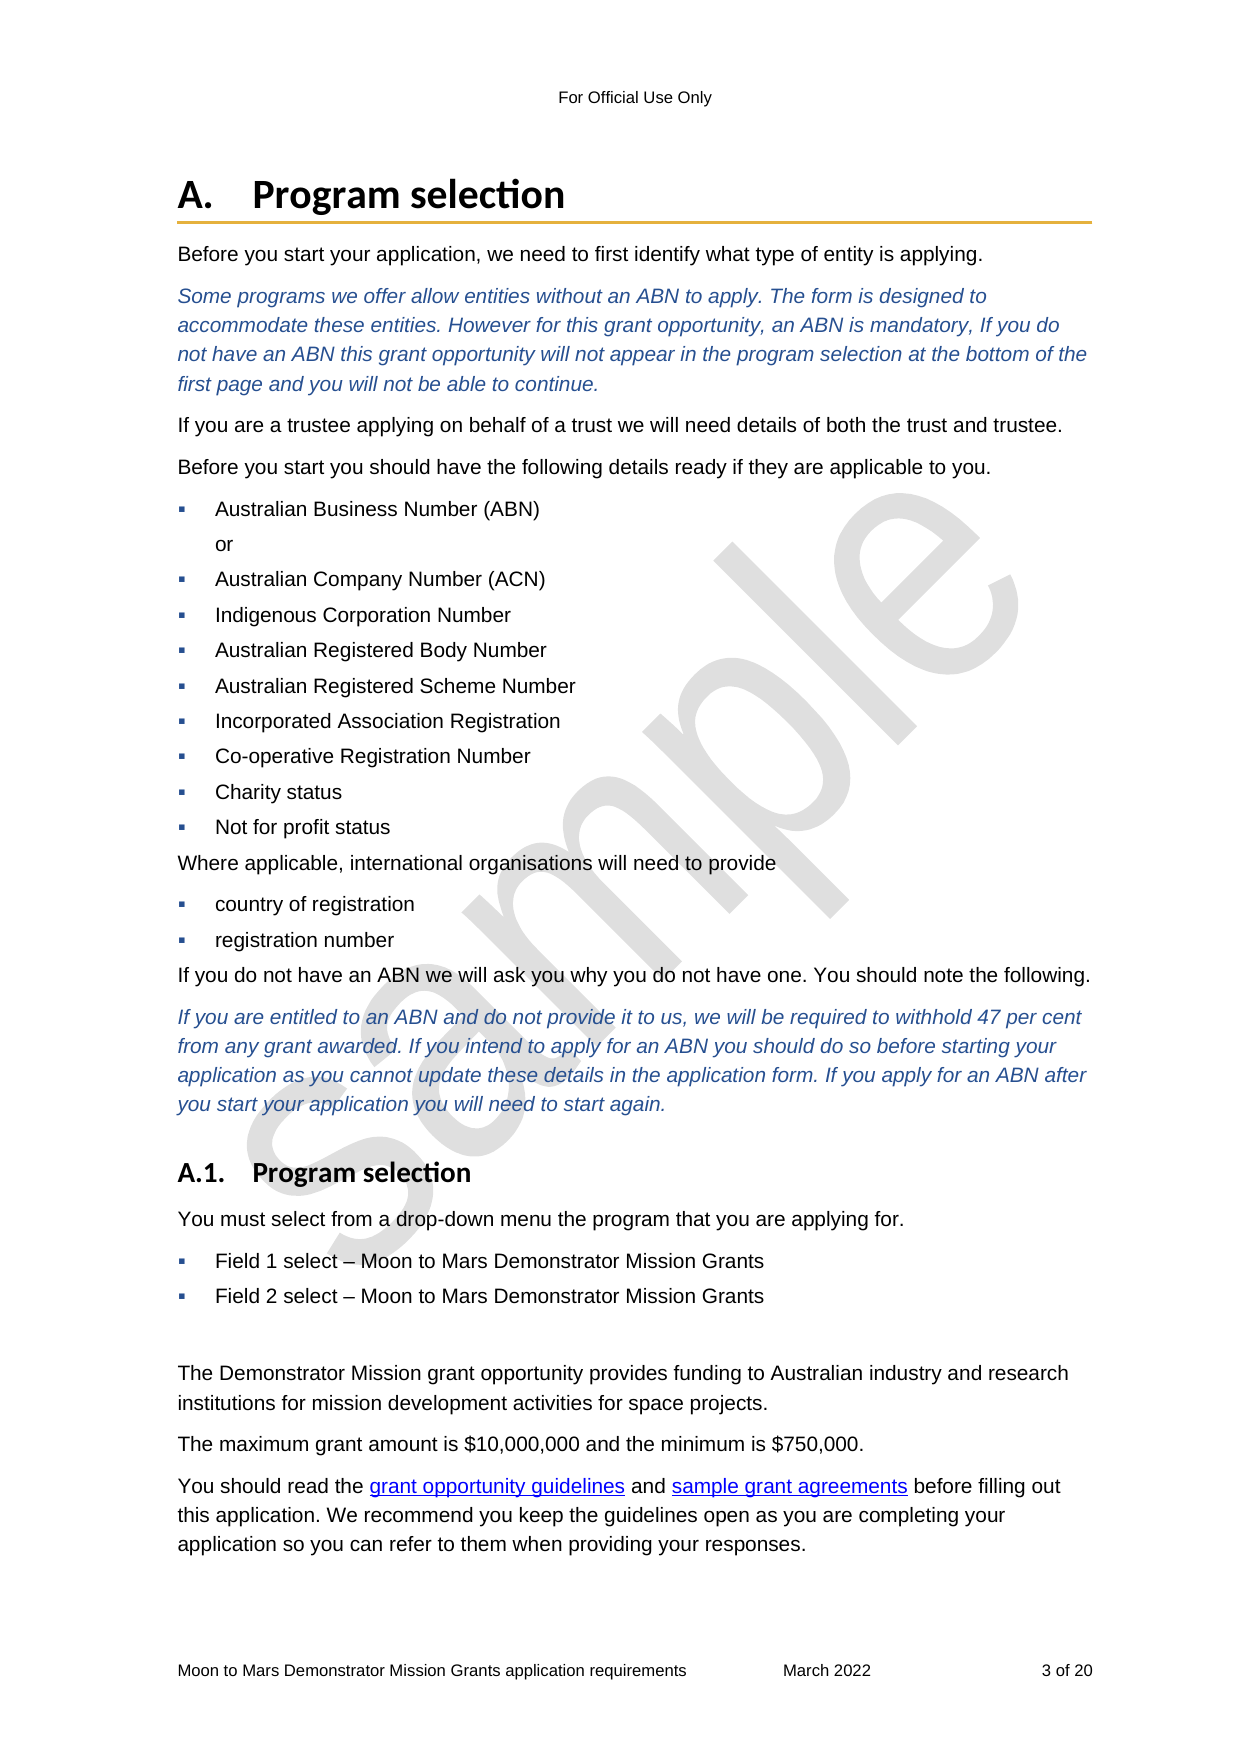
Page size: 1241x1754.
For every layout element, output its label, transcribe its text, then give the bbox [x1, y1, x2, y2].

list Incorporated Association Registration [177, 704, 1092, 733]
text If you are entitled to an ABN and do not provide it to us, we will be required to withhold 47 per cent from any grant awarded. If you intend to apply for an ABN you should do so before starting your application as you cannot update these details in the application form. If you apply for an ABN after you start your application you will need to start again. [177, 999, 1092, 1116]
text If you are a trustee applying on behalf of a trust we will need details of both the trust and trustee. [177, 408, 1092, 437]
text Some programs we offer allow entities without an ABN to apply. The form is designed to accommodate these entities. However for this grant opportunity, an ABN is mandatory, If you do not have an ABN this grant opportunity will not appear in the program selection at the bottom of the first page and you will not be able to continue. [177, 279, 1092, 395]
list Not for profit status [177, 810, 1092, 839]
text The maximum grant amount is $10,000,000 and the minimum is $750,000. [177, 1427, 1092, 1456]
list Co-operative Registration Number [177, 739, 1092, 768]
text Before you start your application, we need to first identify what type of entity is applying. [177, 237, 1092, 266]
list Australian Company Number (ACN) [177, 562, 1092, 591]
text If you do not have an ABN we will ask you why you do not have one. You should note the following. [177, 958, 1092, 987]
list Australian Business Number (ABN) [177, 491, 1092, 520]
list registration number [177, 922, 1092, 952]
text The Demonstrator Mission grant opportunity provides funding to Australian industry and research institutions for mission development activities for space projects. [177, 1356, 1092, 1414]
list country of registration [177, 887, 1092, 916]
text Where applicable, international organisations will need to provide [177, 845, 1092, 874]
subtitle Program selection [177, 1154, 1092, 1189]
text Before you start you should have the following details ready if they are applicable to you. [177, 449, 1092, 479]
text You should read the grant opportunity guidelines and sample grant agreements before filling out this application. We recommend you keep the guidelines open as you are completing your application so you can refer to them when providing your responses. [177, 1468, 1092, 1556]
list Australian Registered Body Number [177, 633, 1092, 662]
list Field 2 select – Moon to Mars Demonstrator Mission Grants [177, 1279, 1092, 1308]
text You must select from a drop-down menu the program that you are applying for. [177, 1202, 1092, 1231]
list or [215, 527, 1092, 556]
list Field 1 select – Moon to Mars Demonstrator Mission Grants [177, 1243, 1092, 1273]
list Charity status [177, 774, 1092, 804]
list Indigenous Corporation Number [177, 597, 1092, 627]
list Australian Registered Scheme Number [177, 668, 1092, 697]
subtitle Program selection [177, 168, 1092, 221]
